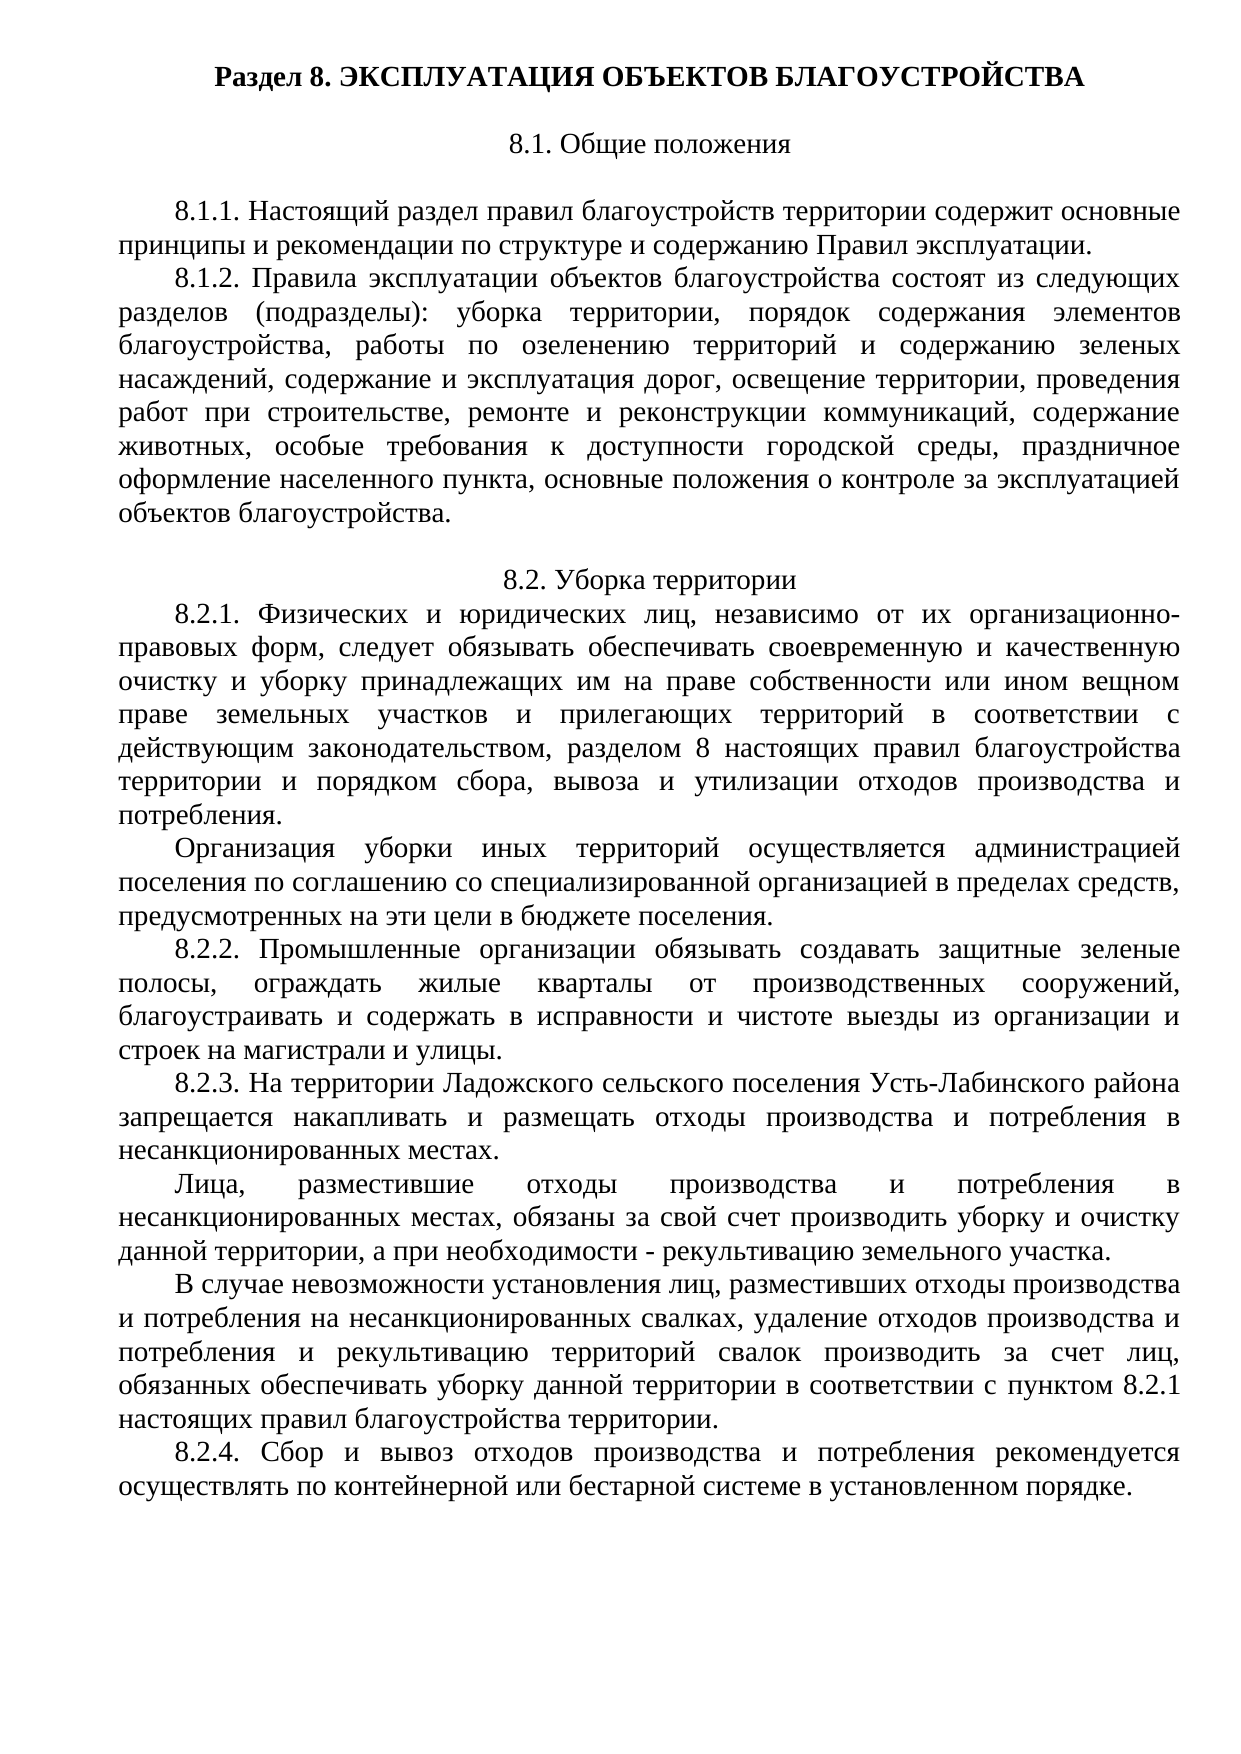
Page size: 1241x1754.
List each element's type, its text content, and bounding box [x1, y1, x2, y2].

text 8.1. Общие положения [118, 126, 1181, 160]
text 8.2. Уборка территории [118, 562, 1181, 596]
text Организация уборки иных территорий осуществляется администрацией поселения по соглашению со специализированной организацией в пределах средств, предусмотренных на эти цели в бюджете поселения. [118, 831, 1181, 931]
text 8.2.1. Физических и юридических лиц, независимо от их организационно-правовых форм, следует обязывать обеспечивать своевременную и качественную очистку и уборку принадлежащих им на праве собственности или ином вещном праве земельных участков и прилегающих территорий в соответствии с действующим законодательством, разделом 8 настоящих правил благоустройства территории и порядком сбора, вывоза и утилизации отходов производства и потребления. [118, 596, 1181, 831]
text 8.2.4. Сбор и вывоз отходов производства и потребления рекомендуется осуществлять по контейнерной или бестарной системе в установленном порядке. [118, 1434, 1181, 1501]
text Лица, разместившие отходы производства и потребления в несанкционированных местах, обязаны за свой счет производить уборку и очистку данной территории, а при необходимости - рекультивацию земельного участка. [118, 1166, 1181, 1267]
text 8.1.2. Правила эксплуатации объектов благоустройства состоят из следующих разделов (подразделы): уборка территории, порядок содержания элементов благоустройства, работы по озеленению территорий и содержанию зеленых насаждений, содержание и эксплуатация дорог, освещение территории, проведения работ при строительстве, ремонте и реконструкции коммуникаций, содержание животных, особые требования к доступности городской среды, праздничное оформление населенного пункта, основные положения о контроле за эксплуатацией объектов благоустройства. [118, 260, 1181, 529]
text 8.2.3. На территории Ладожского сельского поселения Усть-Лабинского района запрещается накапливать и размещать отходы производства и потребления в несанкционированных местах. [118, 1065, 1181, 1166]
text 8.1.1. Настоящий раздел правил благоустройств территории содержит основные принципы и рекомендации по структуре и содержанию Правил эксплуатации. [118, 193, 1181, 260]
text 8.2.2. Промышленные организации обязывать создавать защитные зеленые полосы, ограждать жилые кварталы от производственных сооружений, благоустраивать и содержать в исправности и чистоте выезды из организации и строек на магистрали и улицы. [118, 931, 1181, 1065]
text В случае невозможности установления лиц, разместивших отходы производства и потребления на несанкционированных свалках, удаление отходов производства и потребления и рекультивацию территорий свалок производить за счет лиц, обязанных обеспечивать уборку данной территории в соответствии с пунктом 8.2.1 настоящих правил благоустройства территории. [118, 1267, 1181, 1434]
text Раздел 8. ЭКСПЛУАТАЦИЯ ОБЪЕКТОВ БЛАГОУСТРОЙСТВА [118, 59, 1181, 93]
